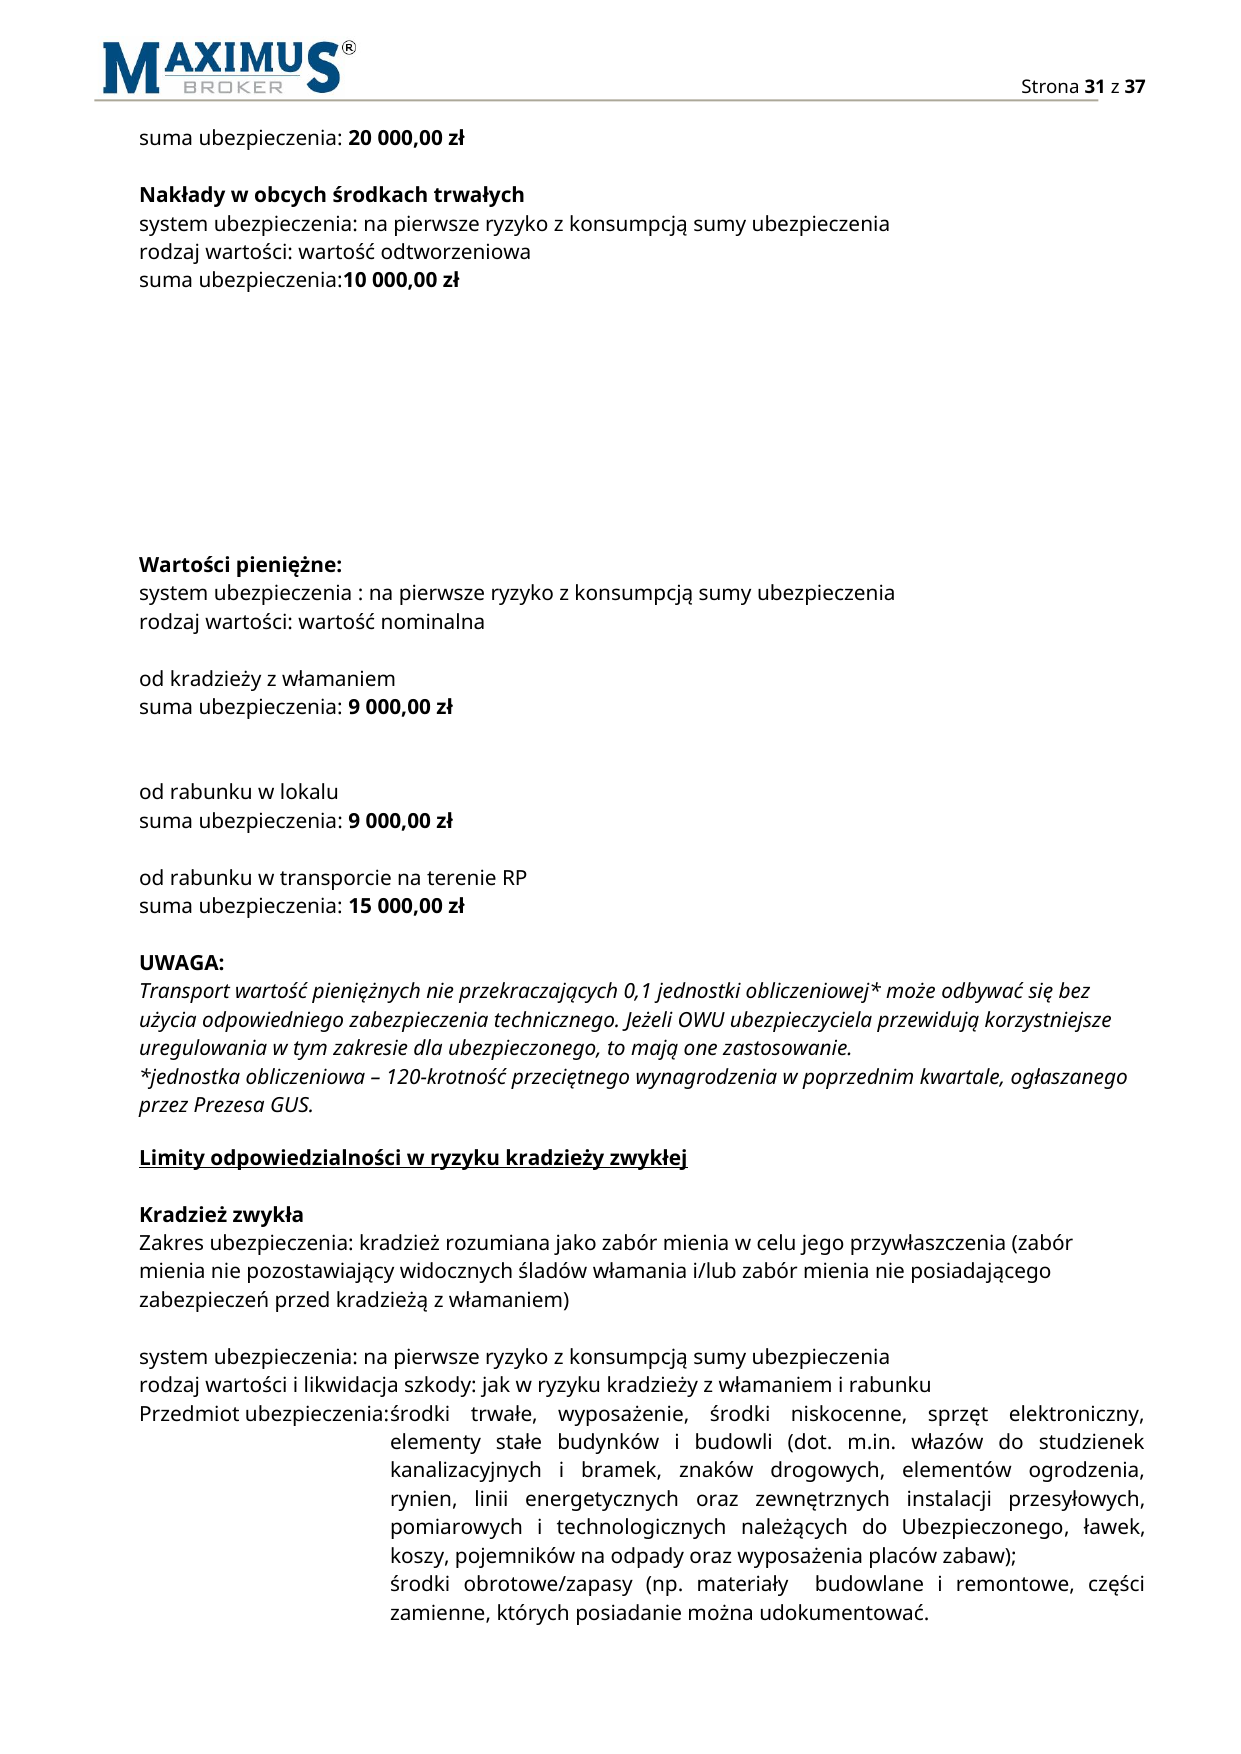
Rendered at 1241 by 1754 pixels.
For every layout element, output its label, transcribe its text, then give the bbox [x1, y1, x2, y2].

text Limity odpowiedzialności w ryzyku kradzieży zwykłej [94, 1143, 1146, 1171]
text od kradzieży z włamaniem [139, 664, 1146, 692]
picture [97, 36, 362, 98]
text suma ubezpieczenia: 20 000,00 zł [139, 123, 1146, 152]
text Zakres ubezpieczenia: kradzież rozumiana jako zabór mienia w celu jego przywłaszczenia (zabór mienia nie pozostawiający widocznych śladów włamania i/lub zabór mienia nie posiadającego zabezpieczeń przed kradzieżą z włamaniem) [139, 1228, 1146, 1313]
text od rabunku w lokalu [139, 777, 1146, 806]
text Kradzież zwykła [94, 1200, 1146, 1228]
text środki obrotowe/zapasy (np. materiały budowlane i remontowe, części zamienne, których posiadanie można udokumentować. [390, 1569, 1146, 1626]
text od rabunku w transporcie na terenie RP [139, 863, 1146, 891]
text suma ubezpieczenia: 15 000,00 zł [139, 891, 1146, 920]
text suma ubezpieczenia: 9 000,00 zł [139, 692, 1146, 721]
text Przedmiot ubezpieczenia: środki trwałe, wyposażenie, środki niskocenne, sprzęt elektroniczny, elementy stałe budynków i budowli (dot. m.in. włazów do studzienek kanalizacyjnych i bramek, znaków drogowych, elementów ogrodzenia, rynien, linii energetycznych oraz zewnętrznych instalacji przesyłowych, pomiarowych i technologicznych należących do Ubezpieczonego, ławek, koszy, pojemników na odpady oraz wyposażenia placów zabaw); [139, 1399, 1146, 1569]
text Transport wartość pieniężnych nie przekraczających 0,1 jednostki obliczeniowej* może odbywać się bez użycia odpowiedniego zabezpieczenia technicznego. Jeżeli OWU ubezpieczyciela przewidują korzystniejsze uregulowania w tym zakresie dla ubezpieczonego, to mają one zastosowanie. [139, 977, 1146, 1062]
text rodzaj wartości: wartość nominalna [139, 607, 1146, 635]
text UWAGA: [94, 948, 1146, 977]
text suma ubezpieczenia: 9 000,00 zł [139, 806, 1146, 834]
text Wartości pieniężne: [139, 550, 1146, 578]
text system ubezpieczenia: na pierwsze ryzyko z konsumpcją sumy ubezpieczenia [139, 1342, 1146, 1370]
text rodzaj wartości i likwidacja szkody: jak w ryzyku kradzieży z włamaniem i rabunku [139, 1370, 1146, 1399]
text Nakłady w obcych środkach trwałych [139, 180, 1146, 209]
text system ubezpieczenia: na pierwsze ryzyko z konsumpcją sumy ubezpieczenia [139, 209, 1146, 237]
text *jednostka obliczeniowa – 120-krotność przeciętnego wynagrodzenia w poprzednim kwartale, ogłaszanego przez Prezesa GUS. [139, 1062, 1146, 1119]
text rodzaj wartości: wartość odtworzeniowa [139, 237, 1146, 266]
text system ubezpieczenia : na pierwsze ryzyko z konsumpcją sumy ubezpieczenia [139, 578, 1146, 607]
text suma ubezpieczenia:10 000,00 zł [139, 266, 1146, 294]
